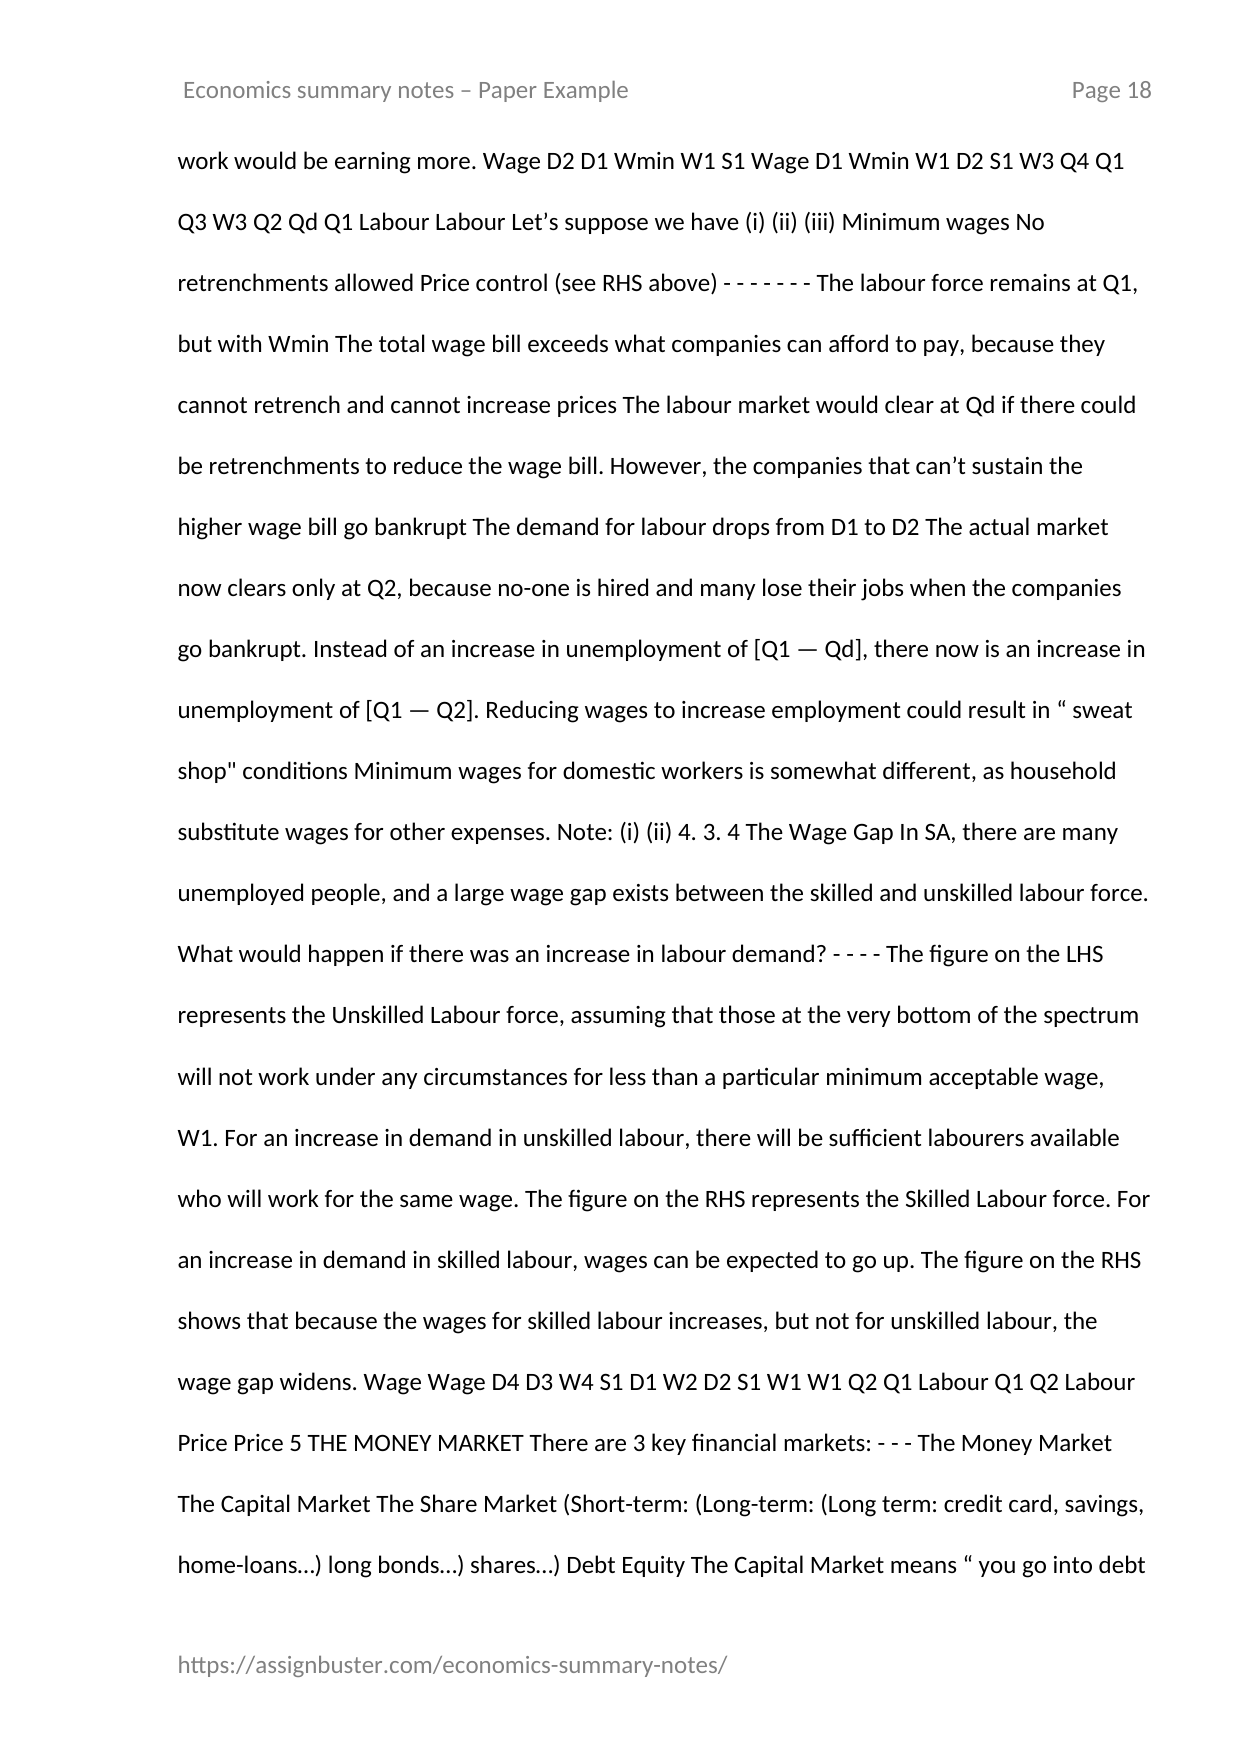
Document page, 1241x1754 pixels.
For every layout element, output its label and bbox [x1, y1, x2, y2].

text [177, 145, 1152, 1579]
